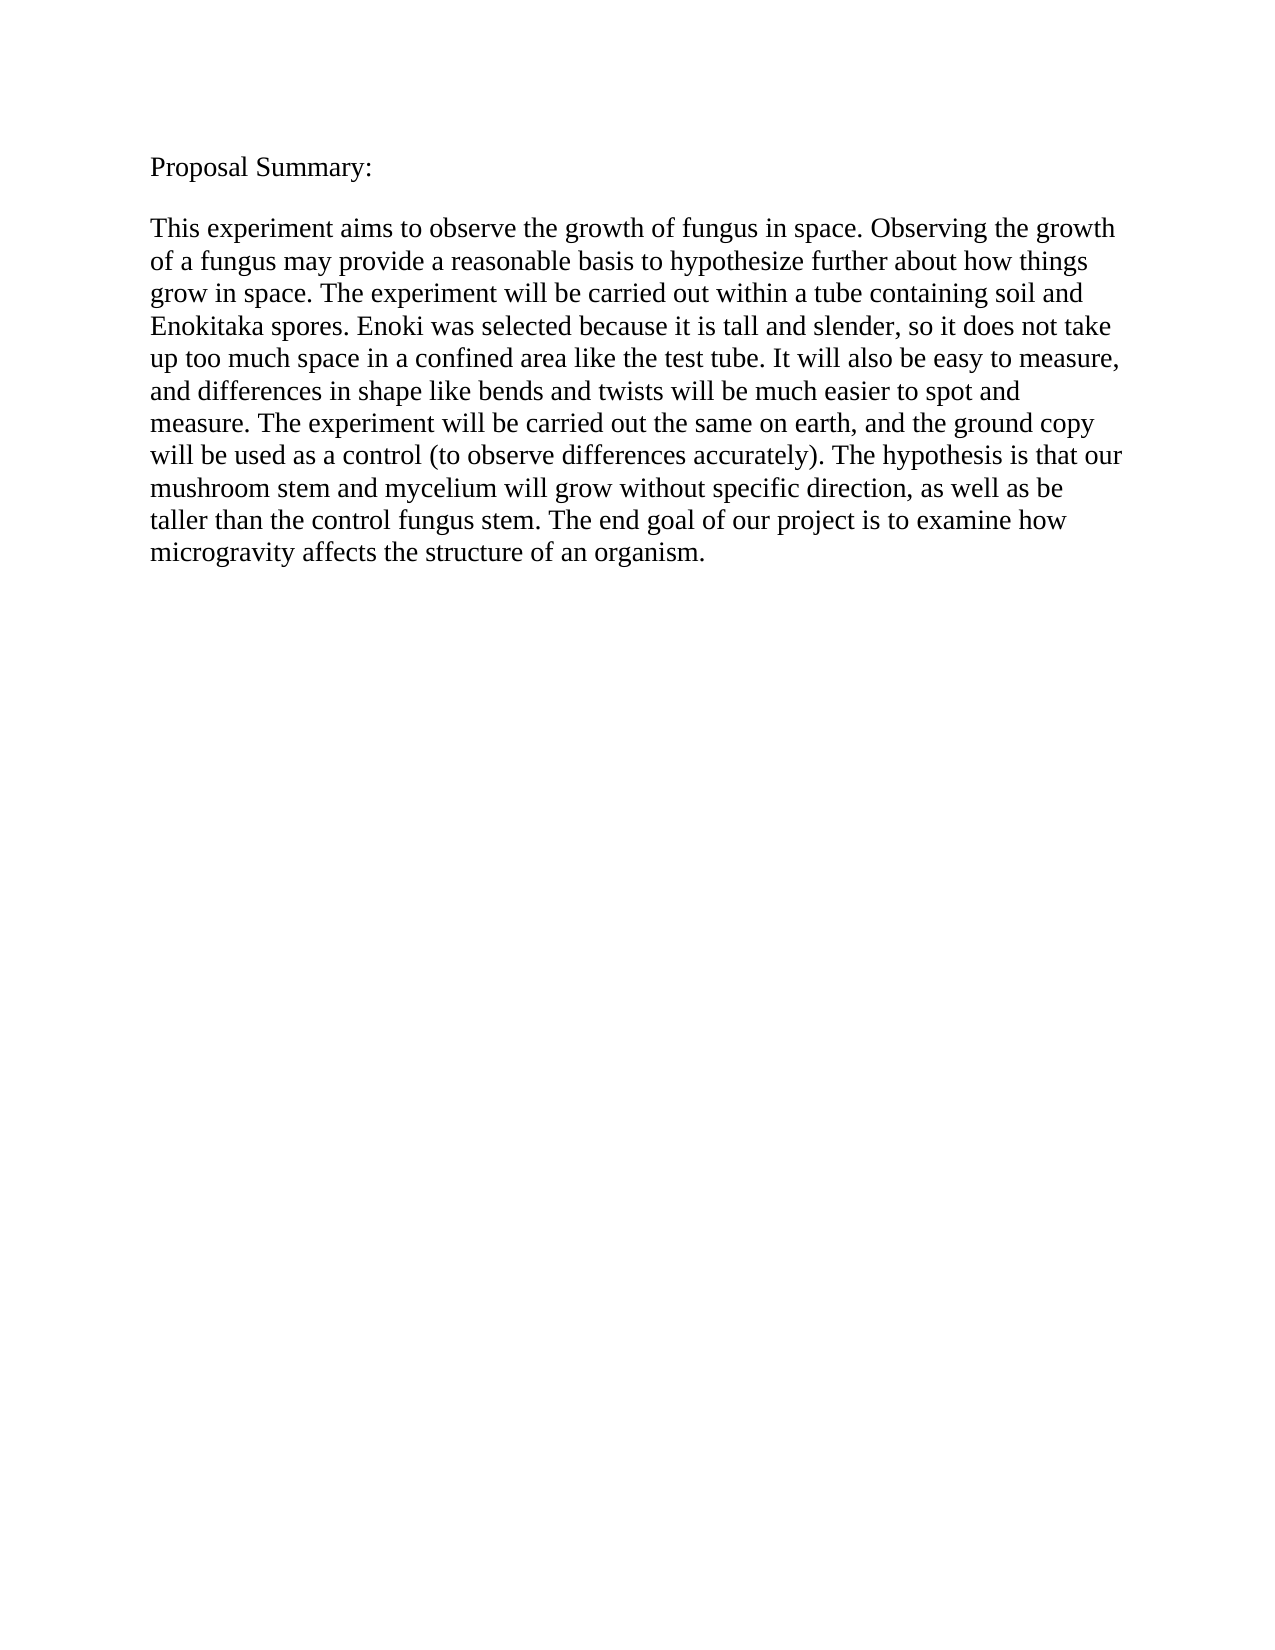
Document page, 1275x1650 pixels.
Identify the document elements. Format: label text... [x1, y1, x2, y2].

text Proposal Summary: [150, 150, 1125, 182]
text This experiment aims to observe the growth of fungus in space. Observing the growth of a fungus may provide a reasonable basis to hypothesize further about how things grow in space. The experiment will be carried out within a tube containing soil and Enokitaka spores. Enoki was selected because it is tall and slender, so it does not take up too much space in a confined area like the test tube. It will also be easy to measure, and differences in shape like bends and twists will be much easier to spot and measure. The experiment will be carried out the same on earth, and the ground copy will be used as a control (to observe differences accurately). The hypothesis is that our mushroom stem and mycelium will grow without specific direction, as well as be taller than the control fungus stem. The end goal of our project is to examine how microgravity affects the structure of an organism. [150, 212, 1125, 568]
